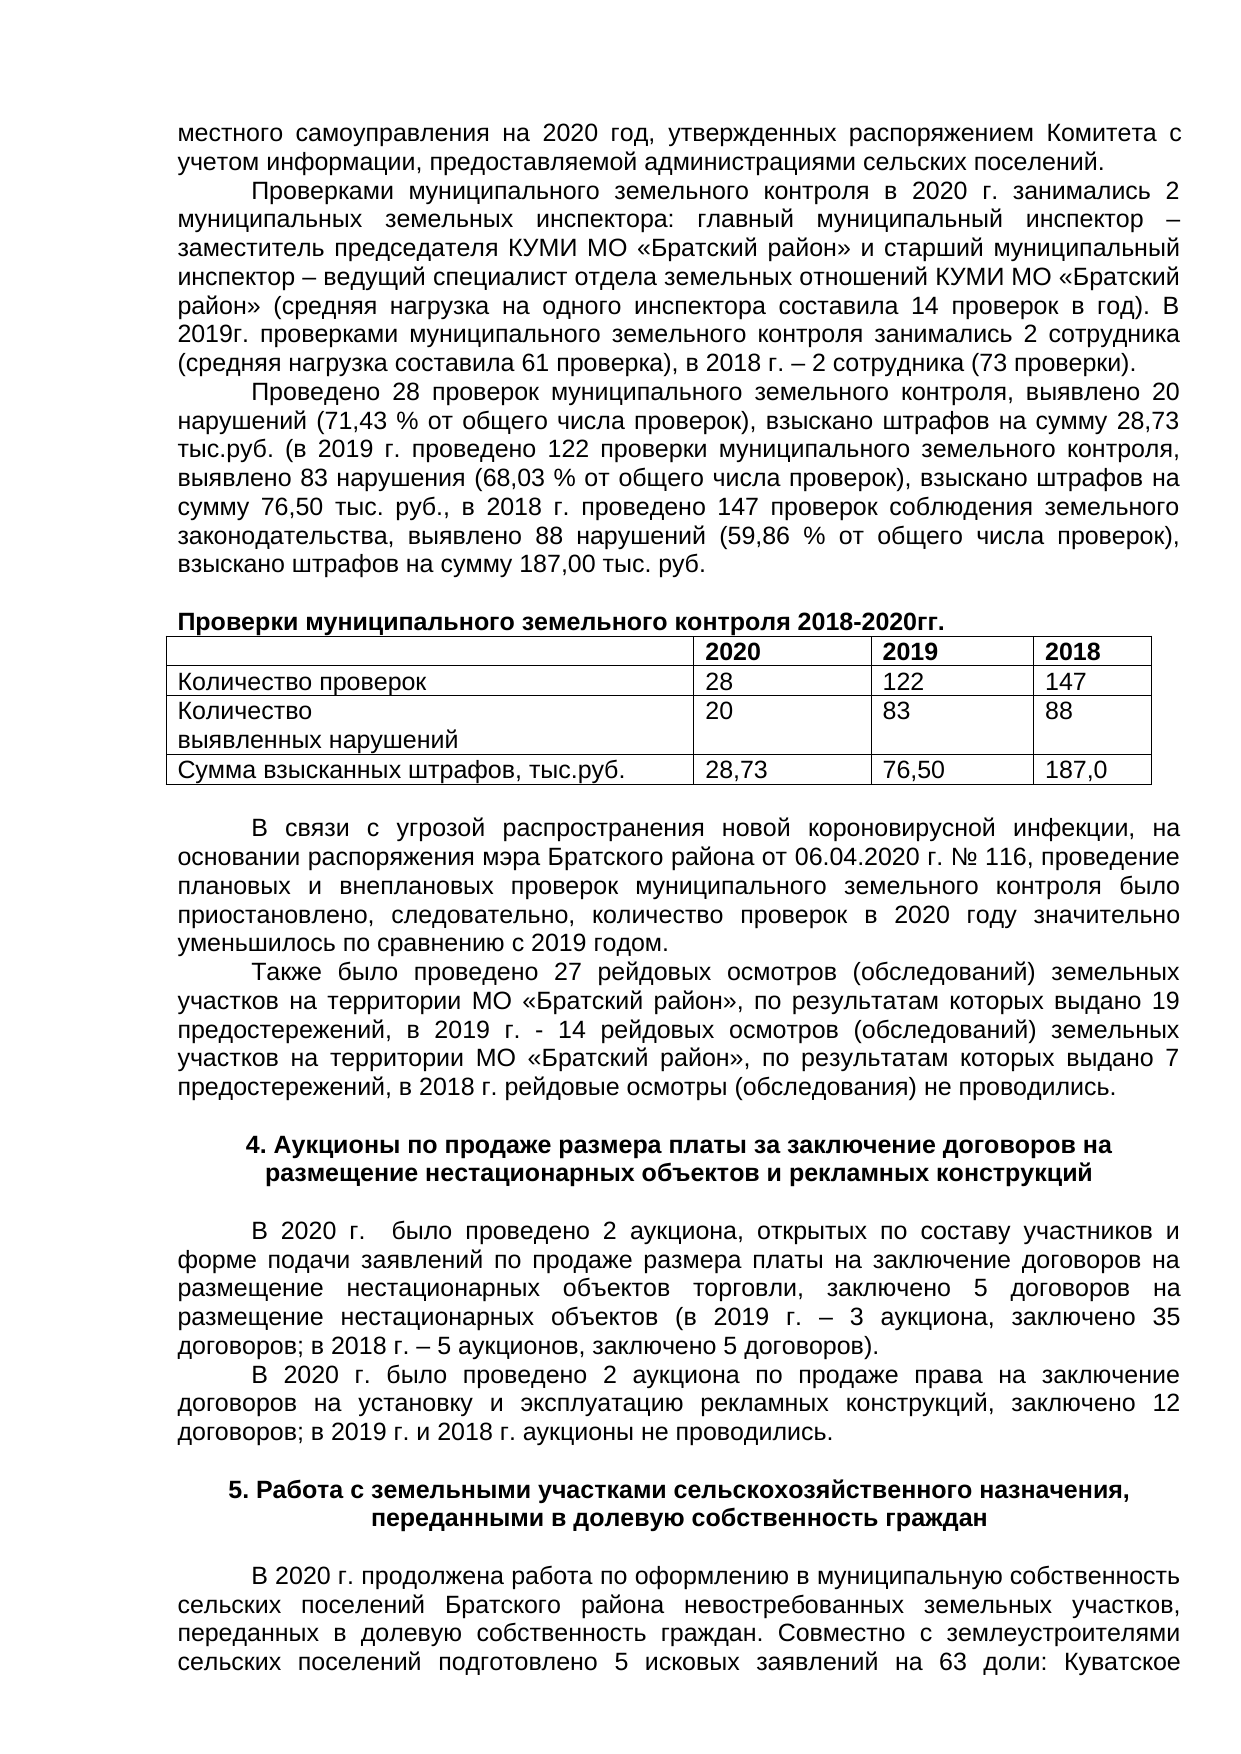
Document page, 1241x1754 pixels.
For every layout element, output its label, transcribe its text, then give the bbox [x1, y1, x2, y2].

table_cell 122 [872, 666, 1033, 695]
table_cell 20 [694, 696, 871, 754]
table_header [167, 637, 693, 665]
table_cell 147 [1034, 666, 1151, 695]
table_cell 88 [1034, 696, 1151, 754]
text 5. Работа с земельными участками сельскохозяйственного назначения, переданными в долевую собственность граждан [177, 1474, 1182, 1532]
table_cell 76,50 [872, 755, 1033, 783]
text 4. Аукционы по продаже размера платы за заключение договоров на размещение нестационарных объектов и рекламных конструкций [177, 1129, 1181, 1187]
table_cell Сумма взысканных штрафов, тыс.руб. [167, 755, 693, 783]
text Проведено 28 проверок муниципального земельного контроля, выявлено 20 нарушений (71,43 % от общего числа проверок), взыскано штрафов на сумму 28,73 тыс.руб. (в 2019 г. проведено 122 проверки муниципального земельного контроля, выявлено 83 нарушения (68,03 % от общего числа проверок), взыскано штрафов на сумму 76,50 тыс. руб., в 2018 г. проведено 147 проверок соблюдения земельного законодательства, выявлено 88 нарушений (59,86 % от общего числа проверок), взыскано штрафов на сумму 187,00 тыс. руб. [177, 377, 1181, 578]
table_cell 83 [872, 696, 1033, 754]
table_cell 28 [694, 666, 871, 695]
table_header 2018 [1034, 637, 1151, 665]
text Также было проведено 27 рейдовых осмотров (обследований) земельных участков на территории МО «Братский район», по результатам которых выдано 19 предостережений, в 2019 г. - 14 рейдовых осмотров (обследований) земельных участков на территории МО «Братский район», по результатам которых выдано 7 предостережений, в . рейдовые осмотры (обследования) не проводились. [177, 957, 1181, 1101]
table_cell 28,73 [694, 755, 871, 783]
text В 2020 г. было проведено 2 аукциона, открытых по составу участников и форме подачи заявлений по продаже размера платы на заключение договоров на размещение нестационарных объектов торговли, заключено 5 договоров на размещение нестационарных объектов (в 2019 г. – 3 аукциона, заключено 35 договоров; в 2018 г. – 5 аукционов, заключено 5 договоров). [177, 1216, 1182, 1359]
table_cell Количество проверок [167, 666, 693, 695]
table_cell Количество выявленных нарушений [167, 696, 693, 754]
text Проверками муниципального земельного контроля в 2020 г. занимались 2 муниципальных земельных инспектора: главный муниципальный инспектор – заместитель председателя КУМИ МО «Братский район» и старший муниципальный инспектор – ведущий специалист отдела земельных отношений КУМИ МО «Братский район» (средняя нагрузка на одного инспектора составила 14 проверок в год). В 2019г. проверками муниципального земельного контроля занимались 2 сотрудника (средняя нагрузка составила 61 проверка), в 2018 г. – 2 сотрудника (73 проверки). [177, 176, 1181, 377]
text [177, 118, 1182, 176]
table_header 2019 [872, 637, 1033, 665]
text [177, 1561, 1182, 1676]
table_cell 187,0 [1034, 755, 1151, 783]
text В связи с угрозой распространения новой короновирусной инфекции, на основании распоряжения мэра Братского района от 06.04.2020 г. № 116, проведение плановых и внеплановых проверок муниципального земельного контроля было приостановлено, следовательно, количество проверок в 2020 году значительно уменьшилось по сравнению с 2019 годом. [177, 813, 1181, 957]
text Проверки муниципального земельного контроля 2018-2020гг. [177, 607, 1181, 636]
text В 2020 г. было проведено 2 аукциона по продаже права на заключение договоров на установку и эксплуатацию рекламных конструкций, заключено 12 договоров; в 2019 г. и 2018 г. аукционы не проводились. [177, 1359, 1181, 1446]
table_header 2020 [694, 637, 871, 665]
